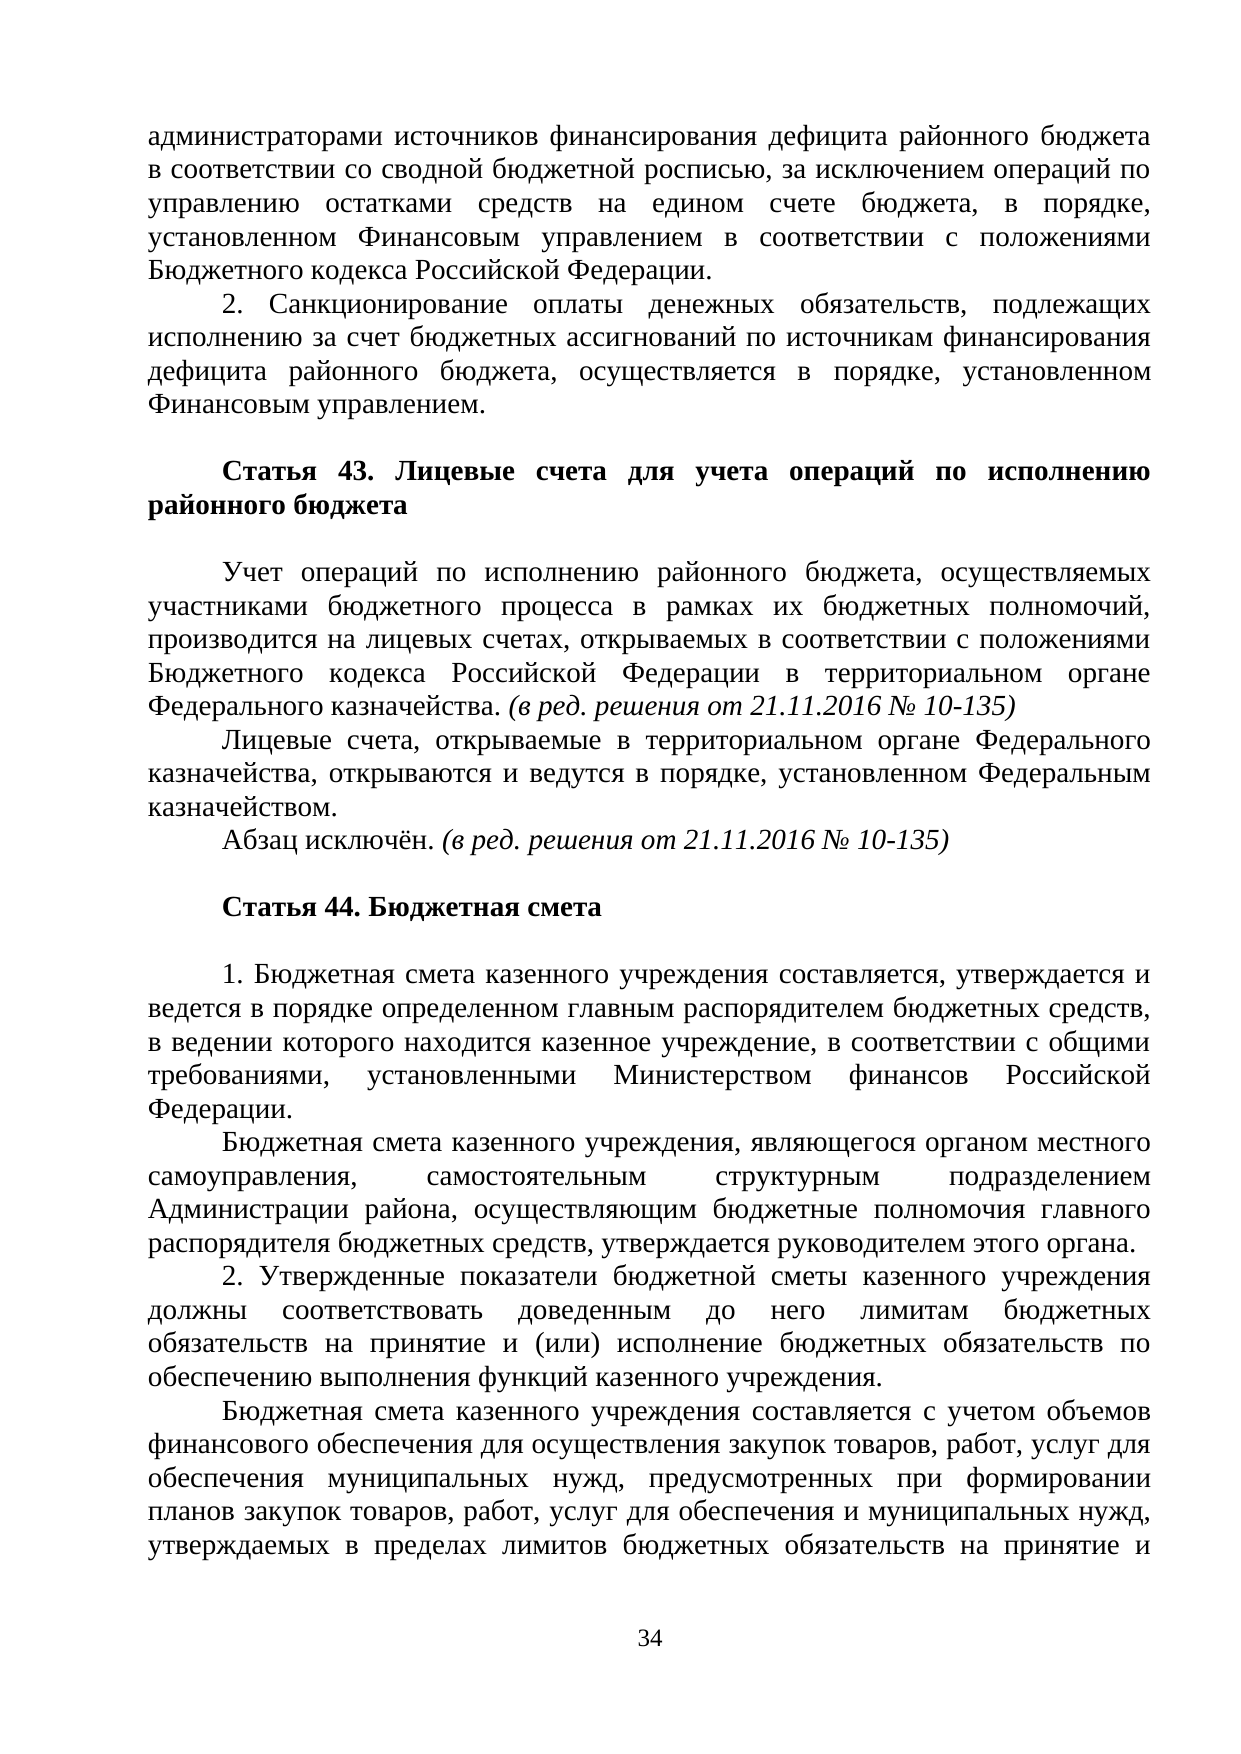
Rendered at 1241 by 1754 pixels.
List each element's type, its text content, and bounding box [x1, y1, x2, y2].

text 2. Санкционирование оплаты денежных обязательств, подлежащих исполнению за счет бюджетных ассигнований по источникам финансирования дефицита районного бюджета, осуществляется в порядке, установленном Финансовым управлением. [148, 286, 1152, 420]
text 1. Бюджетная смета казенного учреждения составляется, утверждается и ведется в порядке определенном главным распорядителем бюджетных средств, в ведении которого находится казенное учреждение, в соответствии с общими требованиями, установленными Министерством финансов Российской Федерации. [148, 957, 1152, 1124]
text Абзац исключён. (в ред. решения от 21.11.2016 № 10-135) [148, 822, 1152, 856]
text 2. Утвержденные показатели бюджетной сметы казенного учреждения должны соответствовать доведенным до него лимитам бюджетных обязательств на принятие и (или) исполнение бюджетных обязательств по обеспечению выполнения функций казенного учреждения. [148, 1258, 1152, 1393]
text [148, 118, 1152, 286]
text Лицевые счета, открываемые в территориальном органе Федерального казначейства, открываются и ведутся в порядке, установленном Федеральным казначейством. [148, 722, 1152, 822]
text Бюджетная смета казенного учреждения, являющегося органом местного самоуправления, самостоятельным структурным подразделением Администрации района, осуществляющим бюджетные полномочия главного распорядителя бюджетных средств, утверждается руководителем этого органа. [148, 1124, 1152, 1258]
text Статья 44. Бюджетная смета [148, 889, 1152, 923]
text Учет операций по исполнению районного бюджета, осуществляемых участниками бюджетного процесса в рамках их бюджетных полномочий, производится на лицевых счетах, открываемых в соответствии с положениями Бюджетного кодекса Российской Федерации в территориальном органе Федерального казначейства. (в ред. решения от 21.11.2016 № 10-135) [148, 554, 1152, 722]
text Статья 43. Лицевые счета для учета операций по исполнению районного бюджета [148, 453, 1152, 521]
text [148, 1393, 1152, 1560]
